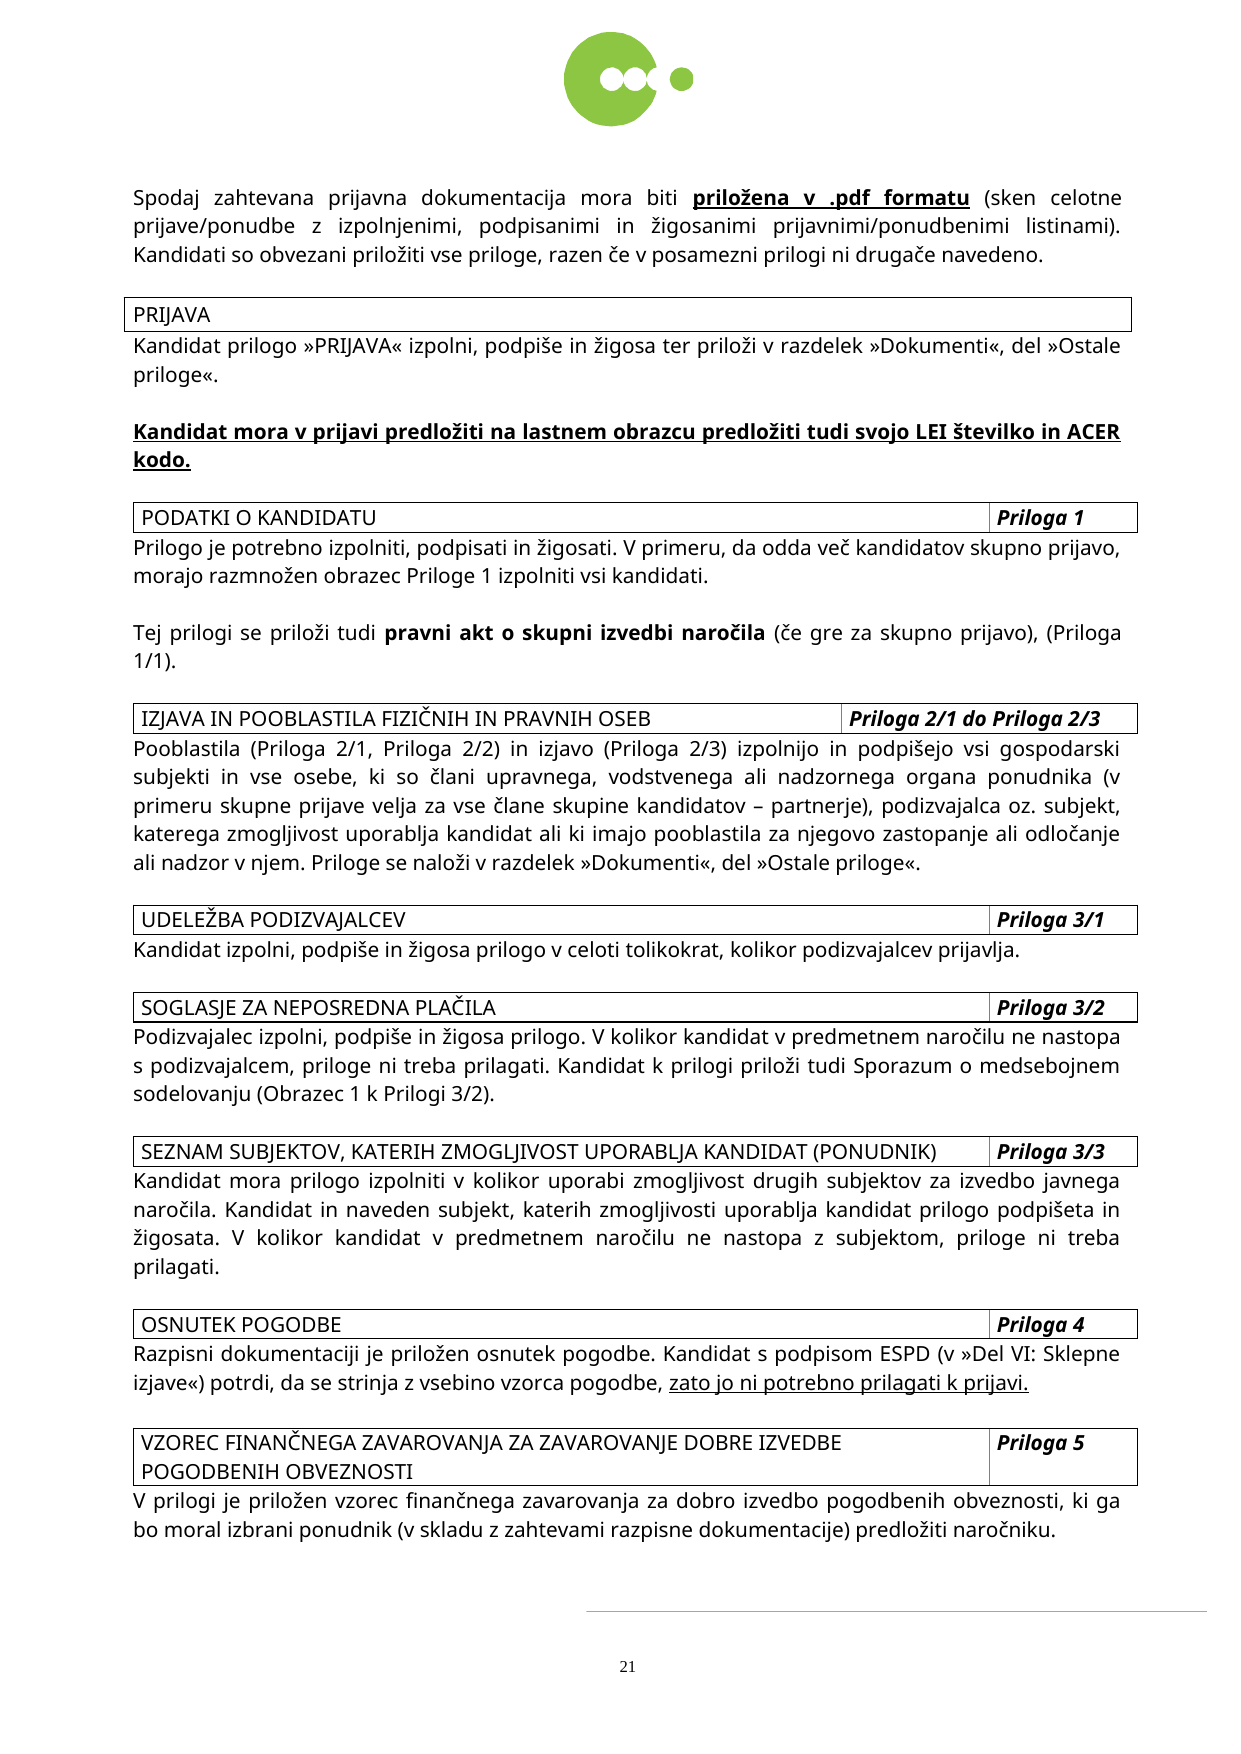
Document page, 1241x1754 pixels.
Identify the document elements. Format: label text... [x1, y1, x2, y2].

text Spodaj zahtevana prijavna dokumentacija mora biti priložena v .pdf formatu (sken celotne prijave/ponudbe z izpolnjenimi, podpisanimi in žigosanimi prijavnimi/ponudbenimi listinami). Kandidati so obvezani priložiti vse priloge, razen če v posamezni prilogi ni drugače navedeno. [133, 183, 1122, 268]
table_header OSNUTEK POGODBE [134, 1310, 989, 1338]
text PRIJAVA [125, 298, 1131, 331]
text Prilogo je potrebno izpolniti, podpisati in žigosati. V primeru, da odda več kandidatov skupno prijavo, morajo razmnožen obrazec Priloge 1 izpolniti vsi kandidati. [133, 533, 1122, 589]
table_header PODATKI O KANDIDATU [134, 503, 989, 532]
table_header Priloga 5 [990, 1429, 1137, 1485]
text Kandidat prilogo »PRIJAVA« izpolni, podpiše in žigosa ter priloži v razdelek »Dokumenti«, del »Ostale priloge«. [133, 332, 1122, 388]
table_header Priloga 3/2 [990, 993, 1137, 1021]
table_header SEZNAM SUBJEKTOV, KATERIH ZMOGLJIVOST UPORABLJA KANDIDAT (PONUDNIK) [134, 1137, 989, 1166]
table_header IZJAVA IN POOBLASTILA FIZIČNIH IN PRAVNIH OSEB [134, 704, 841, 733]
table_header Priloga 4 [990, 1310, 1137, 1338]
table_header VZOREC FINANČNEGA ZAVAROVANJA ZA ZAVAROVANJE DOBRE IZVEDBE POGODBENIH OBVEZNOSTI [134, 1429, 989, 1485]
table_header SOGLASJE ZA NEPOSREDNA PLAČILA [134, 993, 989, 1021]
text Kandidat mora v prijavi predložiti na lastnem obrazcu predložiti tudi svojo LEI številko in ACER kodo. [133, 417, 1122, 474]
table_header Priloga 1 [990, 503, 1137, 532]
text Pooblastila (Priloga 2/1, Priloga 2/2) in izjavo (Priloga 2/3) izpolnijo in podpišejo vsi gospodarski subjekti in vse osebe, ki so člani upravnega, vodstvenega ali nadzornega organa ponudnika (v primeru skupne prijave velja za vse člane skupine kandidatov – partnerje), podizvajalca oz. subjekt, katerega zmogljivost uporablja kandidat ali ki imajo pooblastila za njegovo zastopanje ali odločanje ali nadzor v njem. Priloge se naloži v razdelek »Dokumenti«, del »Ostale priloge«. [133, 734, 1122, 876]
table_header Priloga 2/1 do Priloga 2/3 [842, 704, 1137, 733]
table_header UDELEŽBA PODIZVAJALCEV [134, 906, 989, 934]
table_header Priloga 3/3 [990, 1137, 1137, 1166]
text Kandidat izpolni, podpiše in žigosa prilogo v celoti tolikokrat, kolikor podizvajalcev prijavlja. [133, 935, 1122, 963]
text Podizvajalec izpolni, podpiše in žigosa prilogo. V kolikor kandidat v predmetnem naročilu ne nastopa s podizvajalcem, priloge ni treba prilagati. Kandidat k prilogi priloži tudi Sporazum o medsebojnem sodelovanju (Obrazec 1 k Prilogi 3/2). [133, 1023, 1122, 1108]
table_header Priloga 3/1 [990, 906, 1137, 934]
text Tej prilogi se priloži tudi pravni akt o skupni izvedbi naročila (če gre za skupno prijavo), (Priloga 1/1). [133, 618, 1122, 675]
text Razpisni dokumentaciji je priložen osnutek pogodbe. Kandidat s podpisom ESPD (v »Del VI: Sklepne izjave«) potrdi, da se strinja z vsebino vzorca pogodbe, zato jo ni potrebno prilagati k prijavi. [133, 1339, 1122, 1396]
text Kandidat mora prilogo izpolniti v kolikor uporabi zmogljivost drugih subjektov za izvedbo javnega naročila. Kandidat in naveden subjekt, katerih zmogljivosti uporablja kandidat prilogo podpišeta in žigosata. V kolikor kandidat v predmetnem naročilu ne nastopa z subjektom, priloge ni treba prilagati. [133, 1167, 1122, 1280]
text V prilogi je priložen vzorec finančnega zavarovanja za dobro izvedbo pogodbenih obveznosti, ki ga bo moral izbrani ponudnik (v skladu z zahtevami razpisne dokumentacije) predložiti naročniku. [133, 1486, 1122, 1543]
